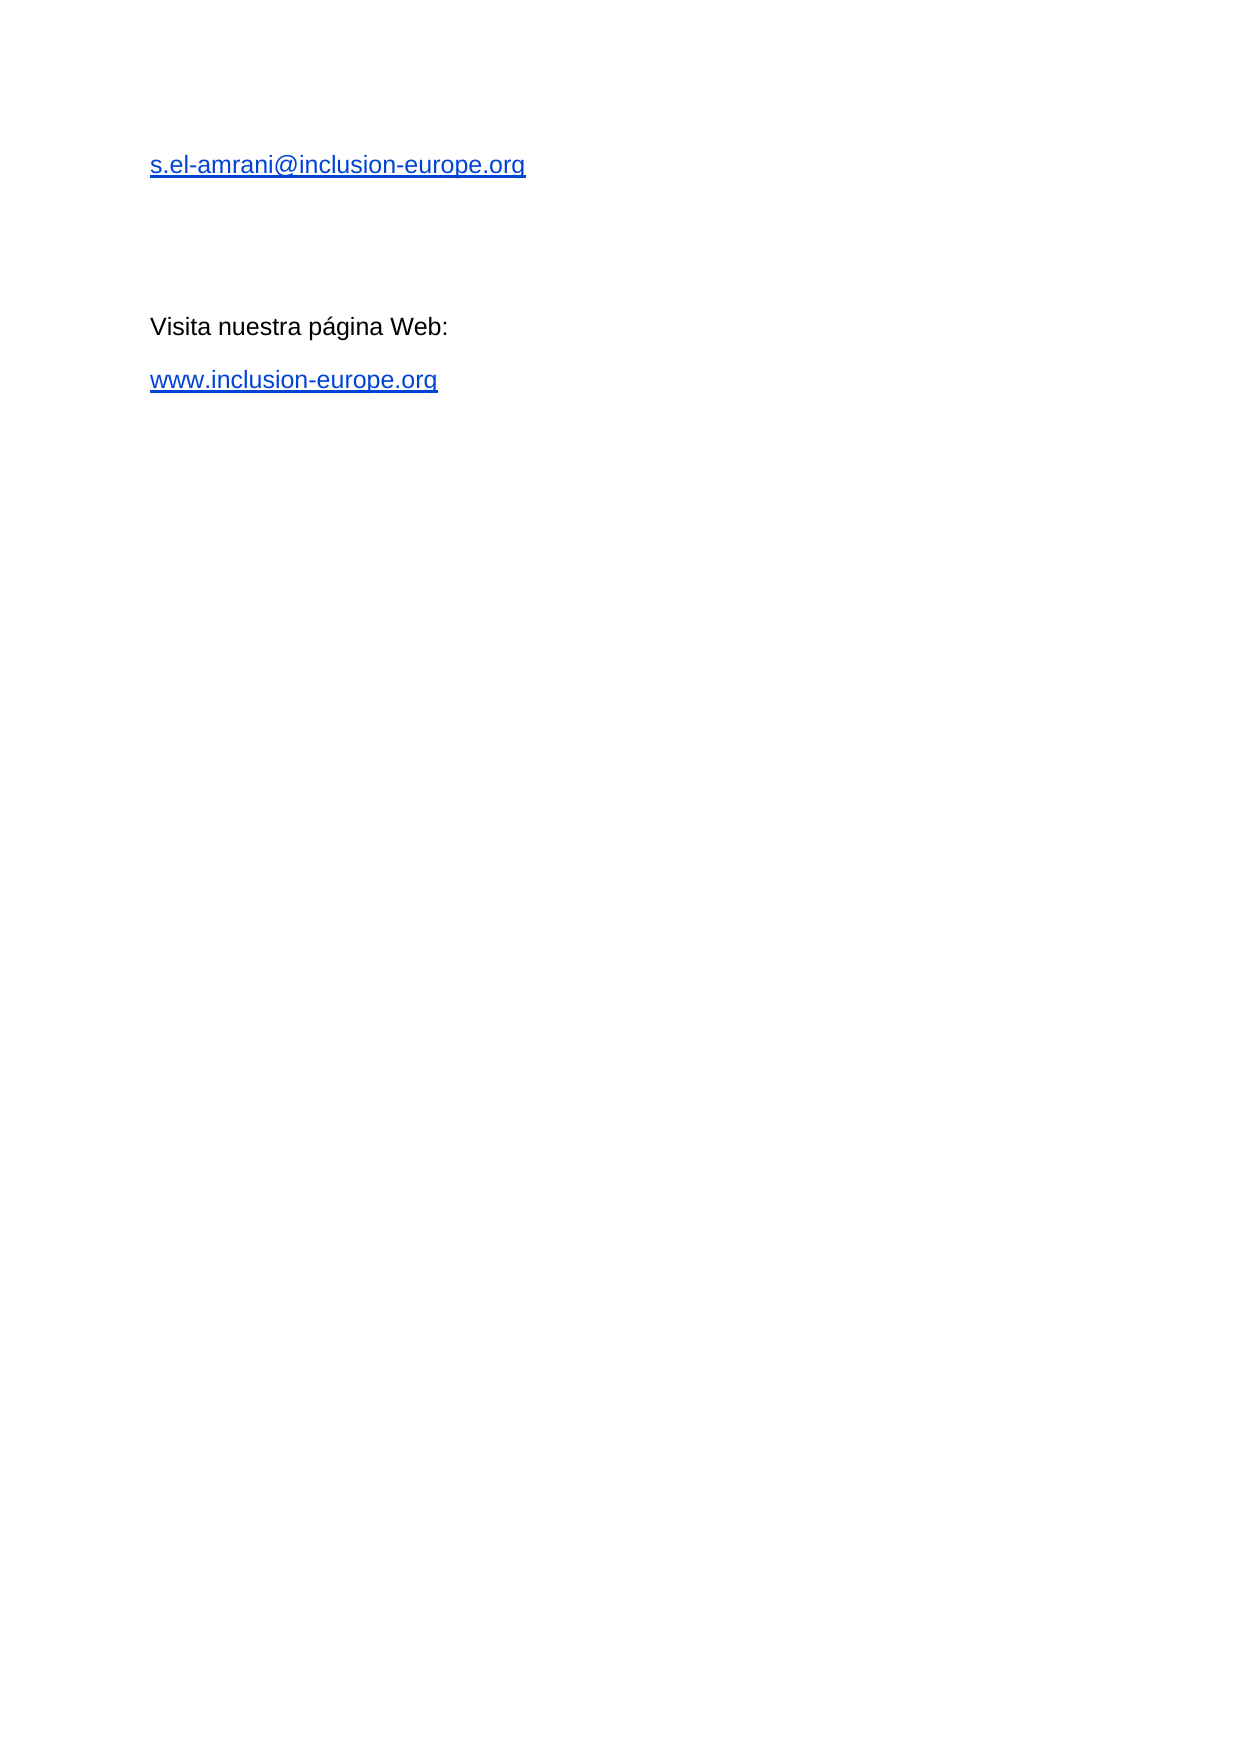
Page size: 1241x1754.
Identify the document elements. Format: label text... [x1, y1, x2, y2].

text Visita nuestra página Web: [150, 312, 1090, 340]
text www.inclusion-europe.org [150, 365, 1090, 394]
text s.el-amrani@inclusion-europe.org [150, 150, 1090, 179]
